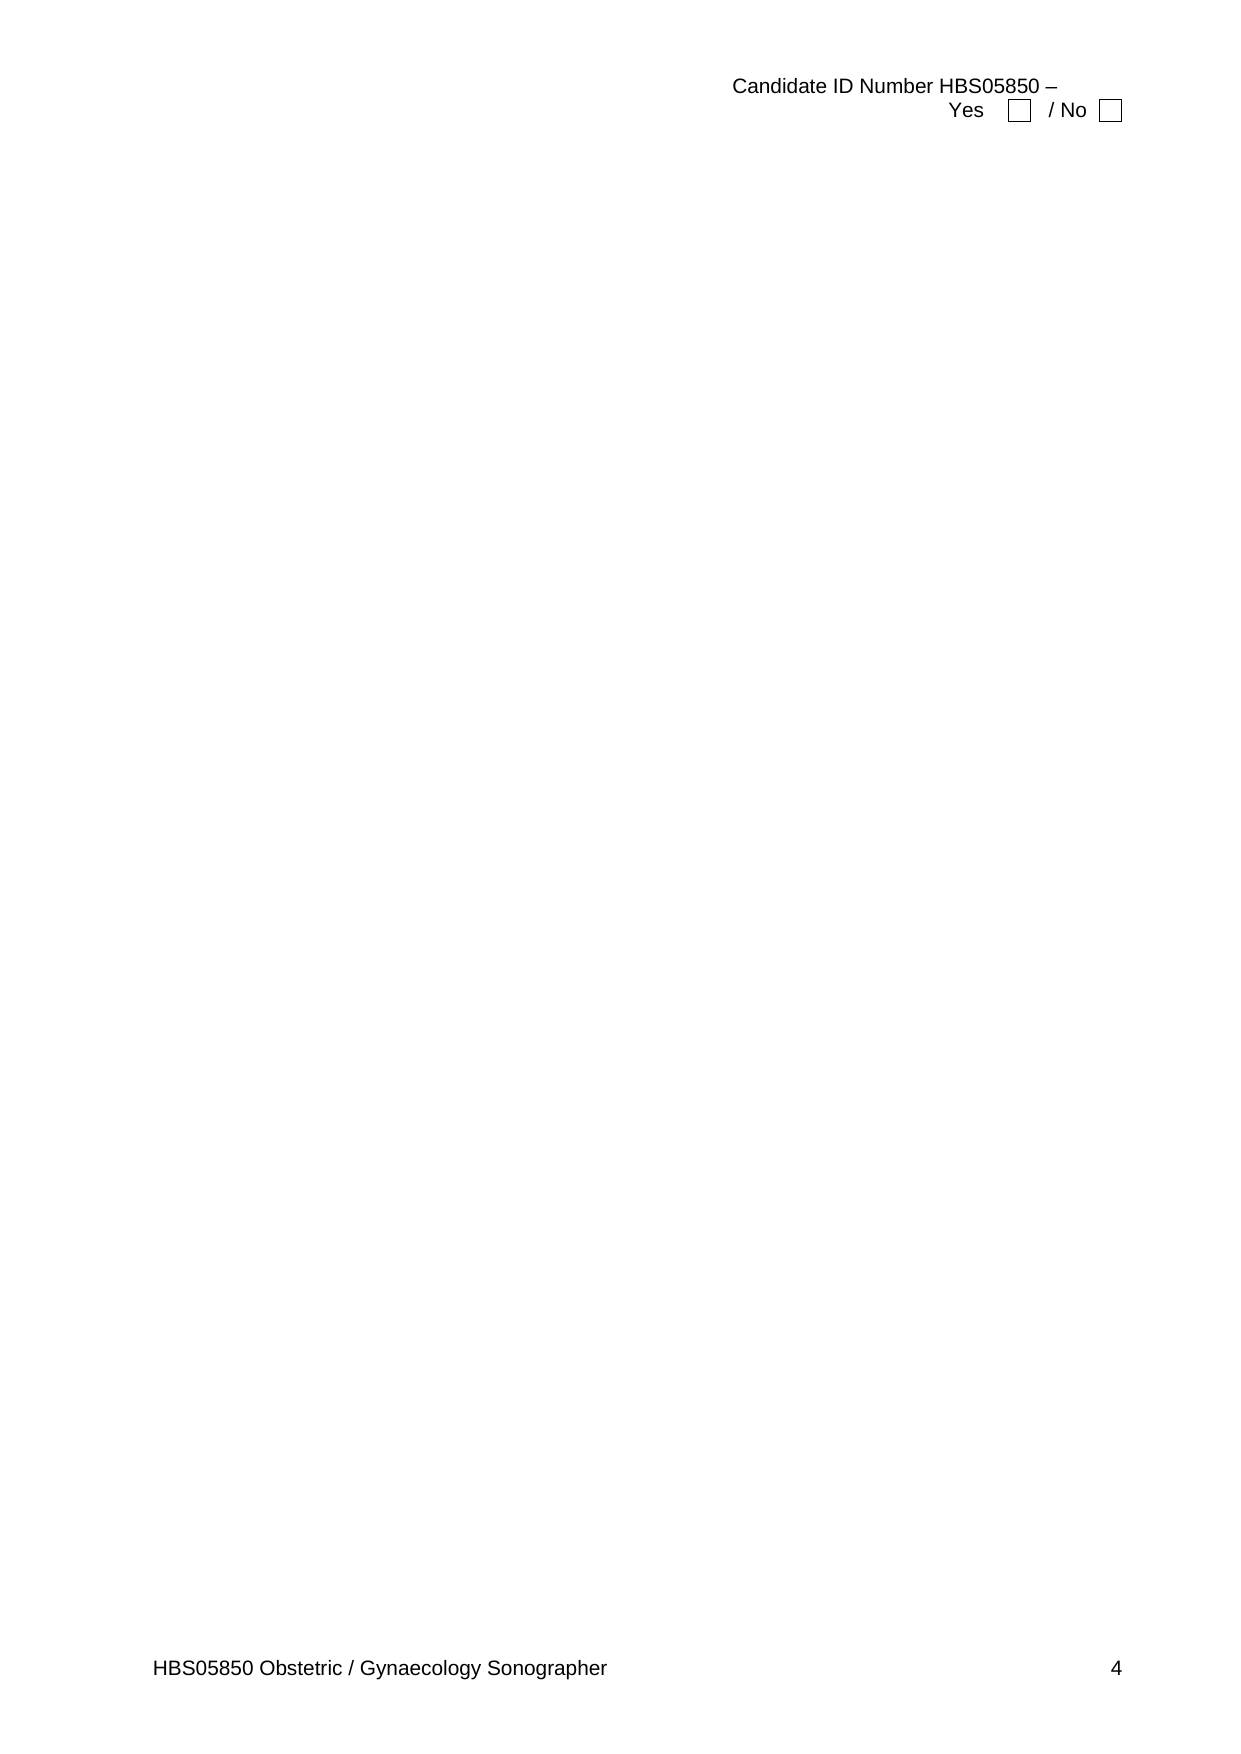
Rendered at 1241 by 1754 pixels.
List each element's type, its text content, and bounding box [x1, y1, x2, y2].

text Yes / No [118, 98, 1122, 122]
